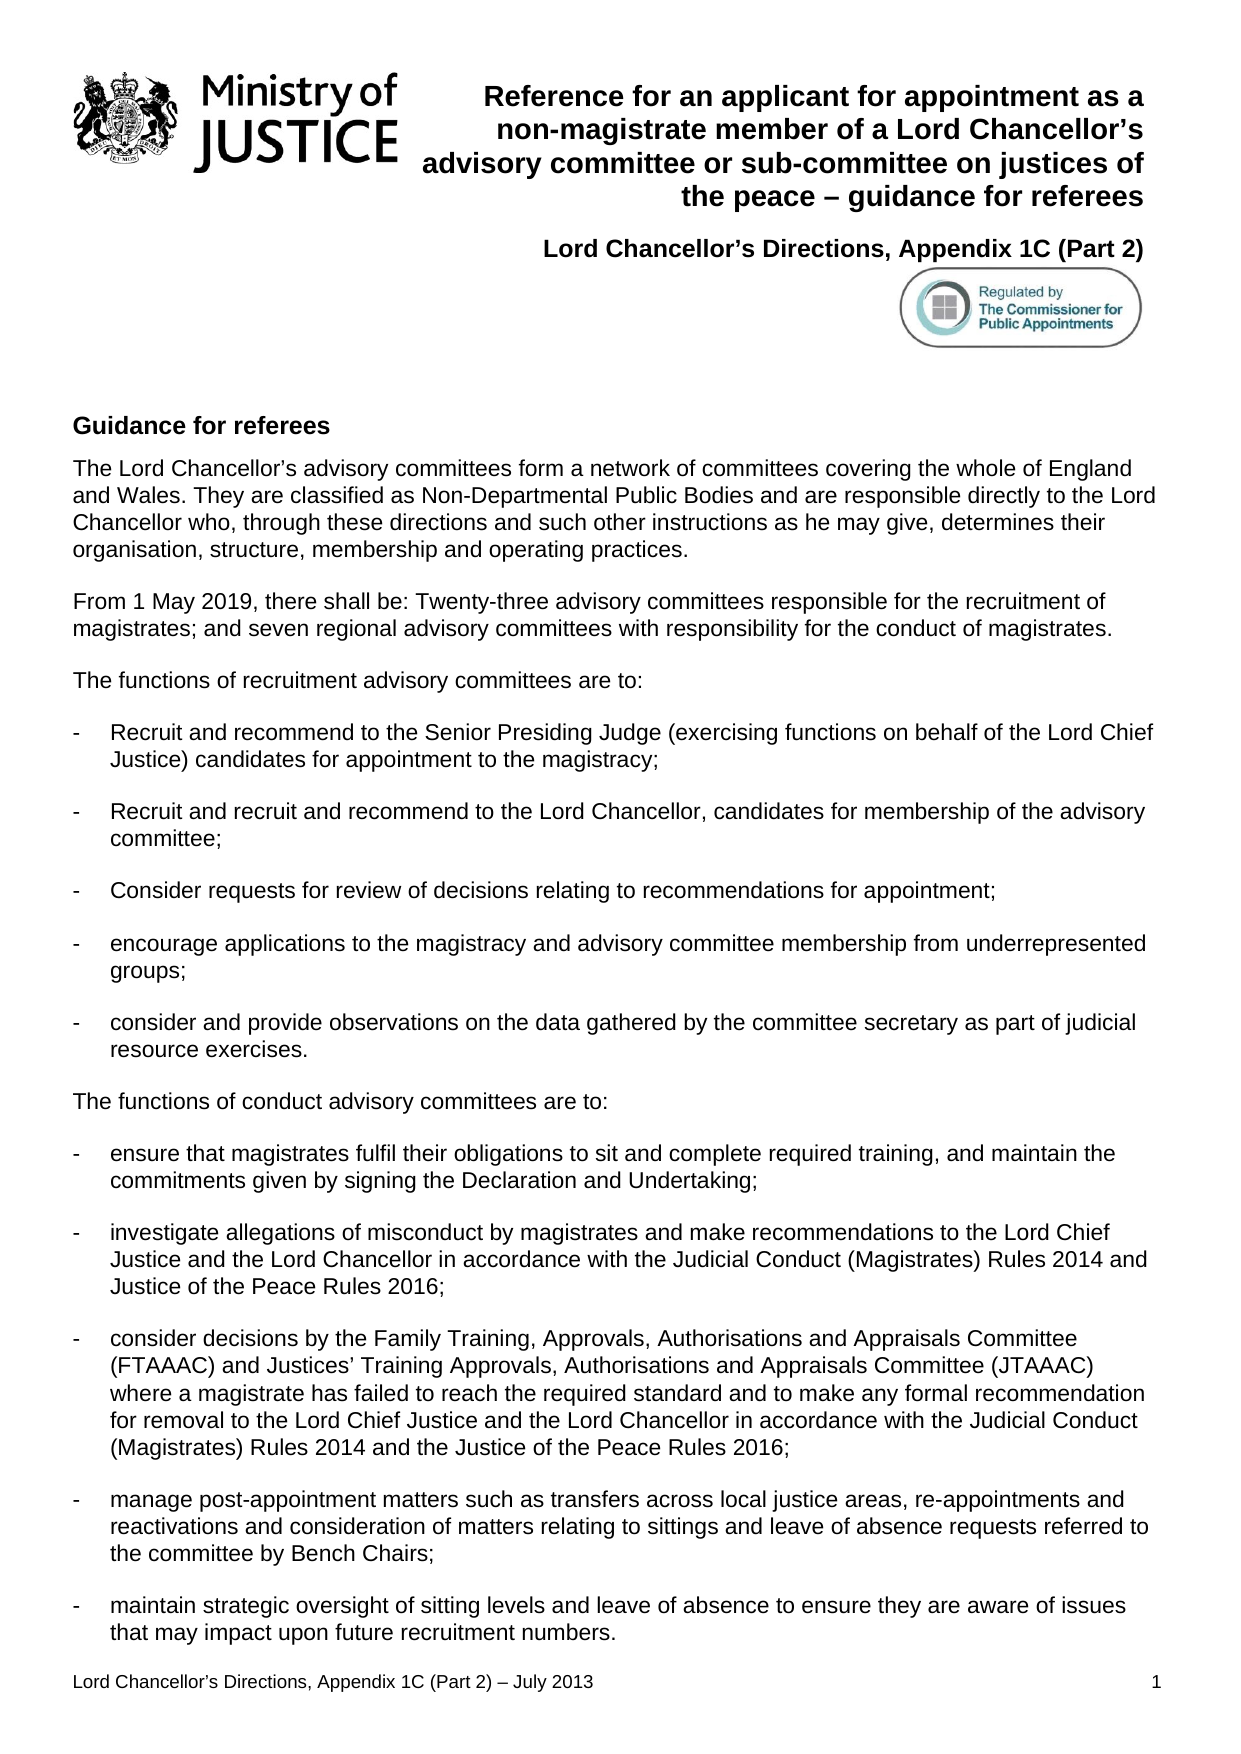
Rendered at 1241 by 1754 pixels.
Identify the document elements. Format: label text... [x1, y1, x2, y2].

list investigate allegations of misconduct by magistrates and make recommendations to the Lord Chief Justice and the Lord Chancellor in accordance with the Judicial Conduct (Magistrates) Rules 2014 and Justice of the Peace Rules 2016; [72, 1219, 1161, 1300]
text From 1 May 2019, there shall be: Twenty-three advisory committees responsible for the recruitment of magistrates; and seven regional advisory committees with responsibility for the conduct of magistrates. [72, 588, 1161, 641]
list encourage applications to the magistracy and advisory committee membership from underrepresented groups; [72, 929, 1161, 983]
list maintain strategic oversight of sitting levels and leave of absence to ensure they are aware of issues that may impact upon future recruitment numbers. [72, 1592, 1161, 1646]
list Recruit and recommend to the Senior Presiding Judge (exercising functions on behalf of the Lord Chief Justice) candidates for appointment to the magistracy; [72, 719, 1161, 773]
text Lord Chancellor’s Directions, Appendix 1C (Part 2) [72, 234, 1144, 263]
list manage post-appointment matters such as transfers across local justice areas, re-appointments and reactivations and consideration of matters relating to sittings and leave of absence requests referred to the committee by Bench Chairs; [72, 1486, 1161, 1566]
list consider decisions by the Family Training, Approvals, Authorisations and Appraisals Committee (FTAAAC) and Justices’ Training Approvals, Authorisations and Appraisals Committee (JTAAAC) where a magistrate has failed to reach the required standard and to make any formal recommendation for removal to the Lord Chief Justice and the Lord Chancellor in accordance with the Judicial Conduct (Magistrates) Rules 2014 and the Justice of the Peace Rules 2016; [72, 1325, 1161, 1460]
text Reference for an applicant for appointment as a non-magistrate member of a Lord Chancellor’s advisory committee or sub-committee on justices of the peace – guidance for referees [74, 78, 1144, 213]
text The functions of conduct advisory committees are to: [72, 1088, 1161, 1114]
picture [896, 265, 1144, 352]
text The functions of recruitment advisory committees are to: [72, 667, 1161, 693]
text Lord Chancellor’s Directions, Appendix 1C (Part 2) – July 2013 1 [72, 1671, 1168, 1693]
text The Lord Chancellor’s advisory committees form a network of committees covering the whole of England and Wales. They are classified as Non-Departmental Public Bodies and are responsible directly to the Lord Chancellor who, through these directions and such other instructions as he may give, determines their organisation, structure, membership and operating practices. [72, 454, 1161, 562]
list consider and provide observations on the data gathered by the committee secretary as part of judicial resource exercises. [72, 1009, 1161, 1062]
subtitle Guidance for referees [72, 411, 1167, 440]
list Consider requests for review of decisions relating to recommendations for appointment; [72, 877, 1161, 904]
picture [73, 72, 398, 173]
list Recruit and recruit and recommend to the Lord Chancellor, candidates for membership of the advisory committee; [72, 798, 1161, 852]
list ensure that magistrates fulfil their obligations to sit and complete required training, and maintain the commitments given by signing the Declaration and Undertaking; [72, 1140, 1161, 1193]
